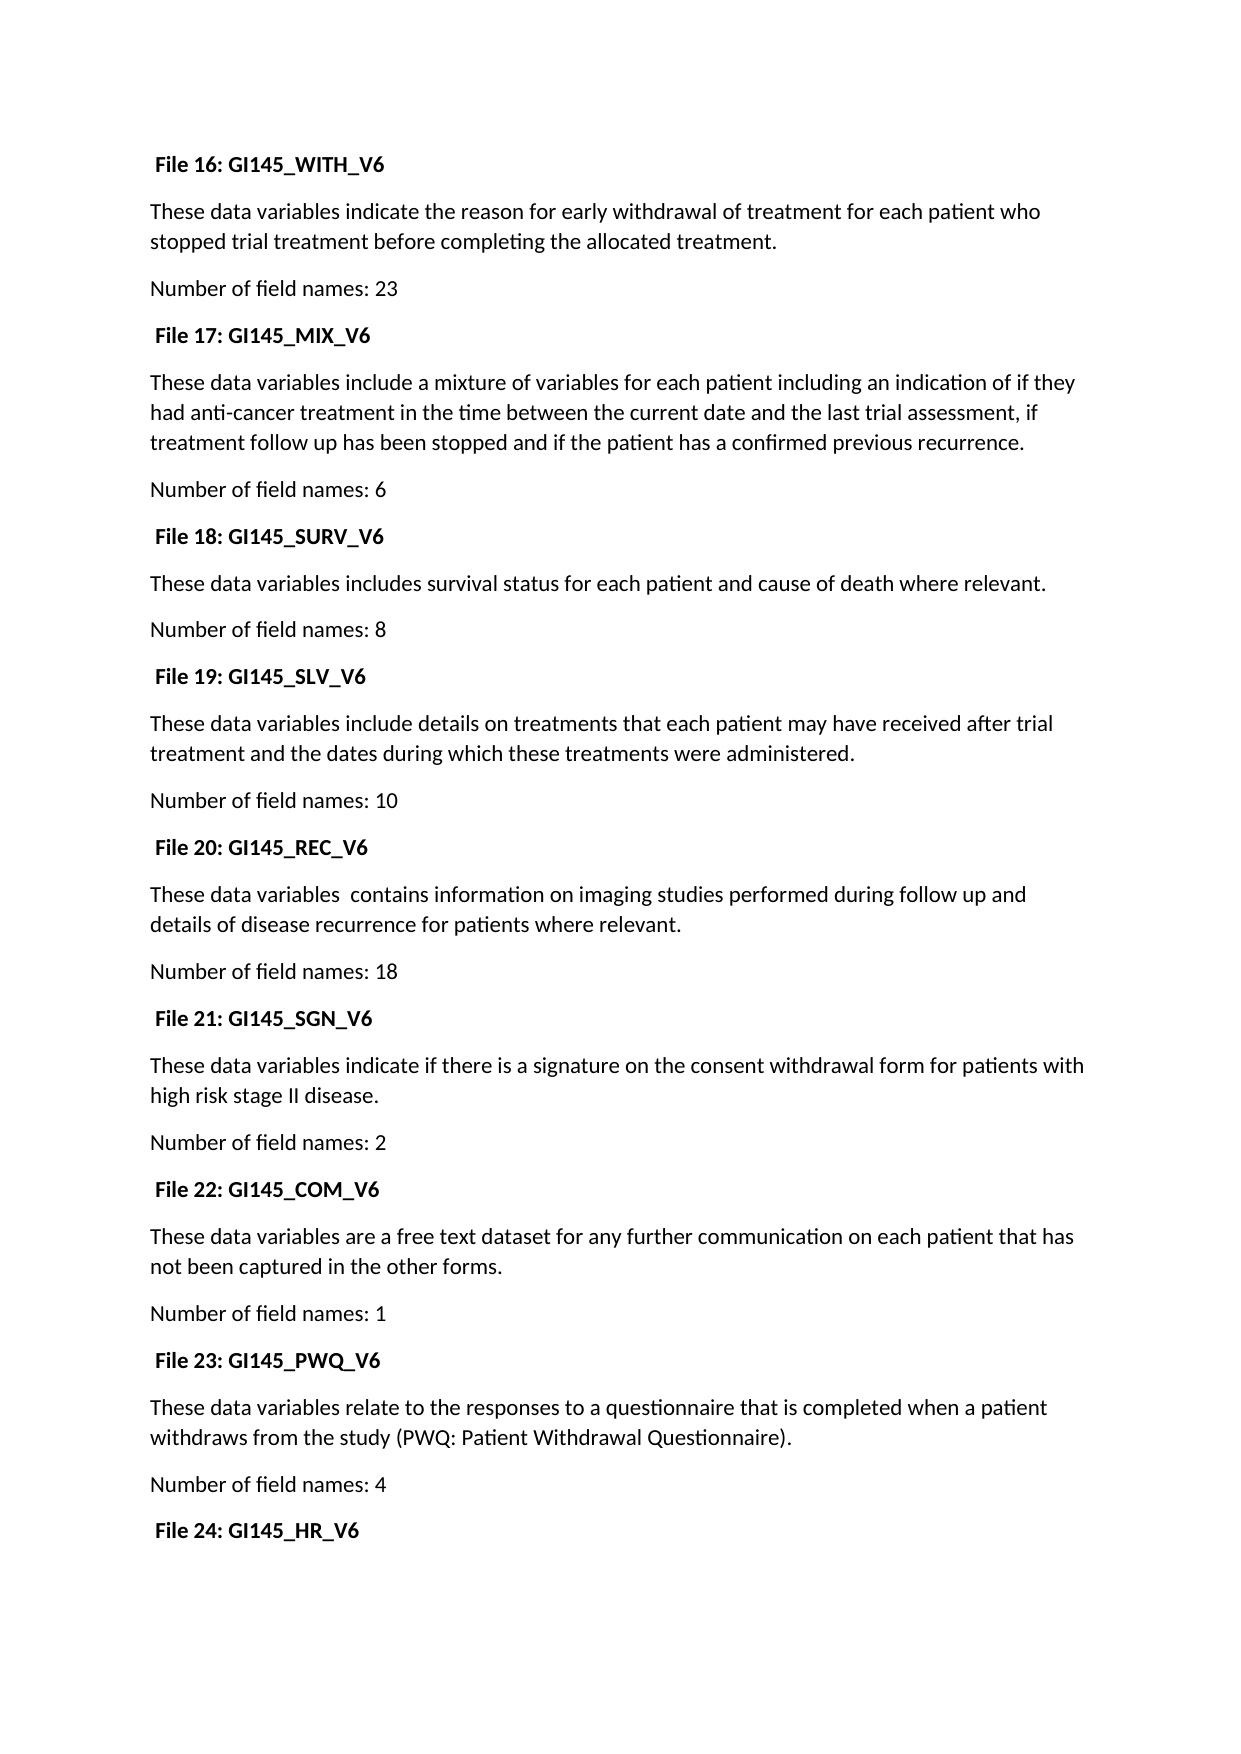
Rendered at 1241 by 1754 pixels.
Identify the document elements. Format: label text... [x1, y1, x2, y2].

text Number of field names: 6 [150, 475, 1090, 503]
text Number of field names: 4 [150, 1470, 1090, 1498]
text These data variables contains information on imaging studies performed during follow up and details of disease recurrence for patients where relevant. [150, 880, 1090, 938]
text Number of field names: 18 [150, 957, 1090, 985]
text Number of field names: 1 [150, 1299, 1090, 1327]
text File 17: GI145_MIX_V6 [150, 321, 1090, 349]
text File 24: GI145_HR_V6 [150, 1517, 1090, 1545]
text These data variables includes survival status for each patient and cause of death where relevant. [150, 569, 1090, 597]
text These data variables are a free text dataset for any further communication on each patient that has not been captured in the other forms. [150, 1222, 1090, 1280]
text Number of field names: 10 [150, 786, 1090, 814]
text File 23: GI145_PWQ_V6 [150, 1346, 1090, 1374]
text File 21: GI145_SGN_V6 [150, 1004, 1090, 1032]
text These data variables indicate the reason for early withdrawal of treatment for each patient who stopped trial treatment before completing the allocated treatment. [150, 197, 1090, 255]
text These data variables indicate if there is a signature on the consent withdrawal form for patients with high risk stage II disease. [150, 1051, 1090, 1109]
text These data variables include a mixture of variables for each patient including an indication of if they had anti-cancer treatment in the time between the current date and the last trial assessment, if treatment follow up has been stopped and if the patient has a confirmed previous recurrence. [150, 368, 1090, 456]
text Number of field names: 2 [150, 1128, 1090, 1156]
text These data variables include details on treatments that each patient may have received after trial treatment and the dates during which these treatments were administered. [150, 709, 1090, 768]
text Number of field names: 8 [150, 616, 1090, 644]
text File 22: GI145_COM_V6 [150, 1175, 1090, 1203]
text File 18: GI145_SURV_V6 [150, 522, 1090, 550]
text File 19: GI145_SLV_V6 [150, 662, 1090, 691]
text Number of field names: 23 [150, 274, 1090, 302]
text File 16: GI145_WITH_V6 [150, 150, 1090, 178]
text These data variables relate to the responses to a questionnaire that is completed when a patient withdraws from the study (PWQ: Patient Withdrawal Questionnaire). [150, 1393, 1090, 1451]
text File 20: GI145_REC_V6 [150, 833, 1090, 861]
